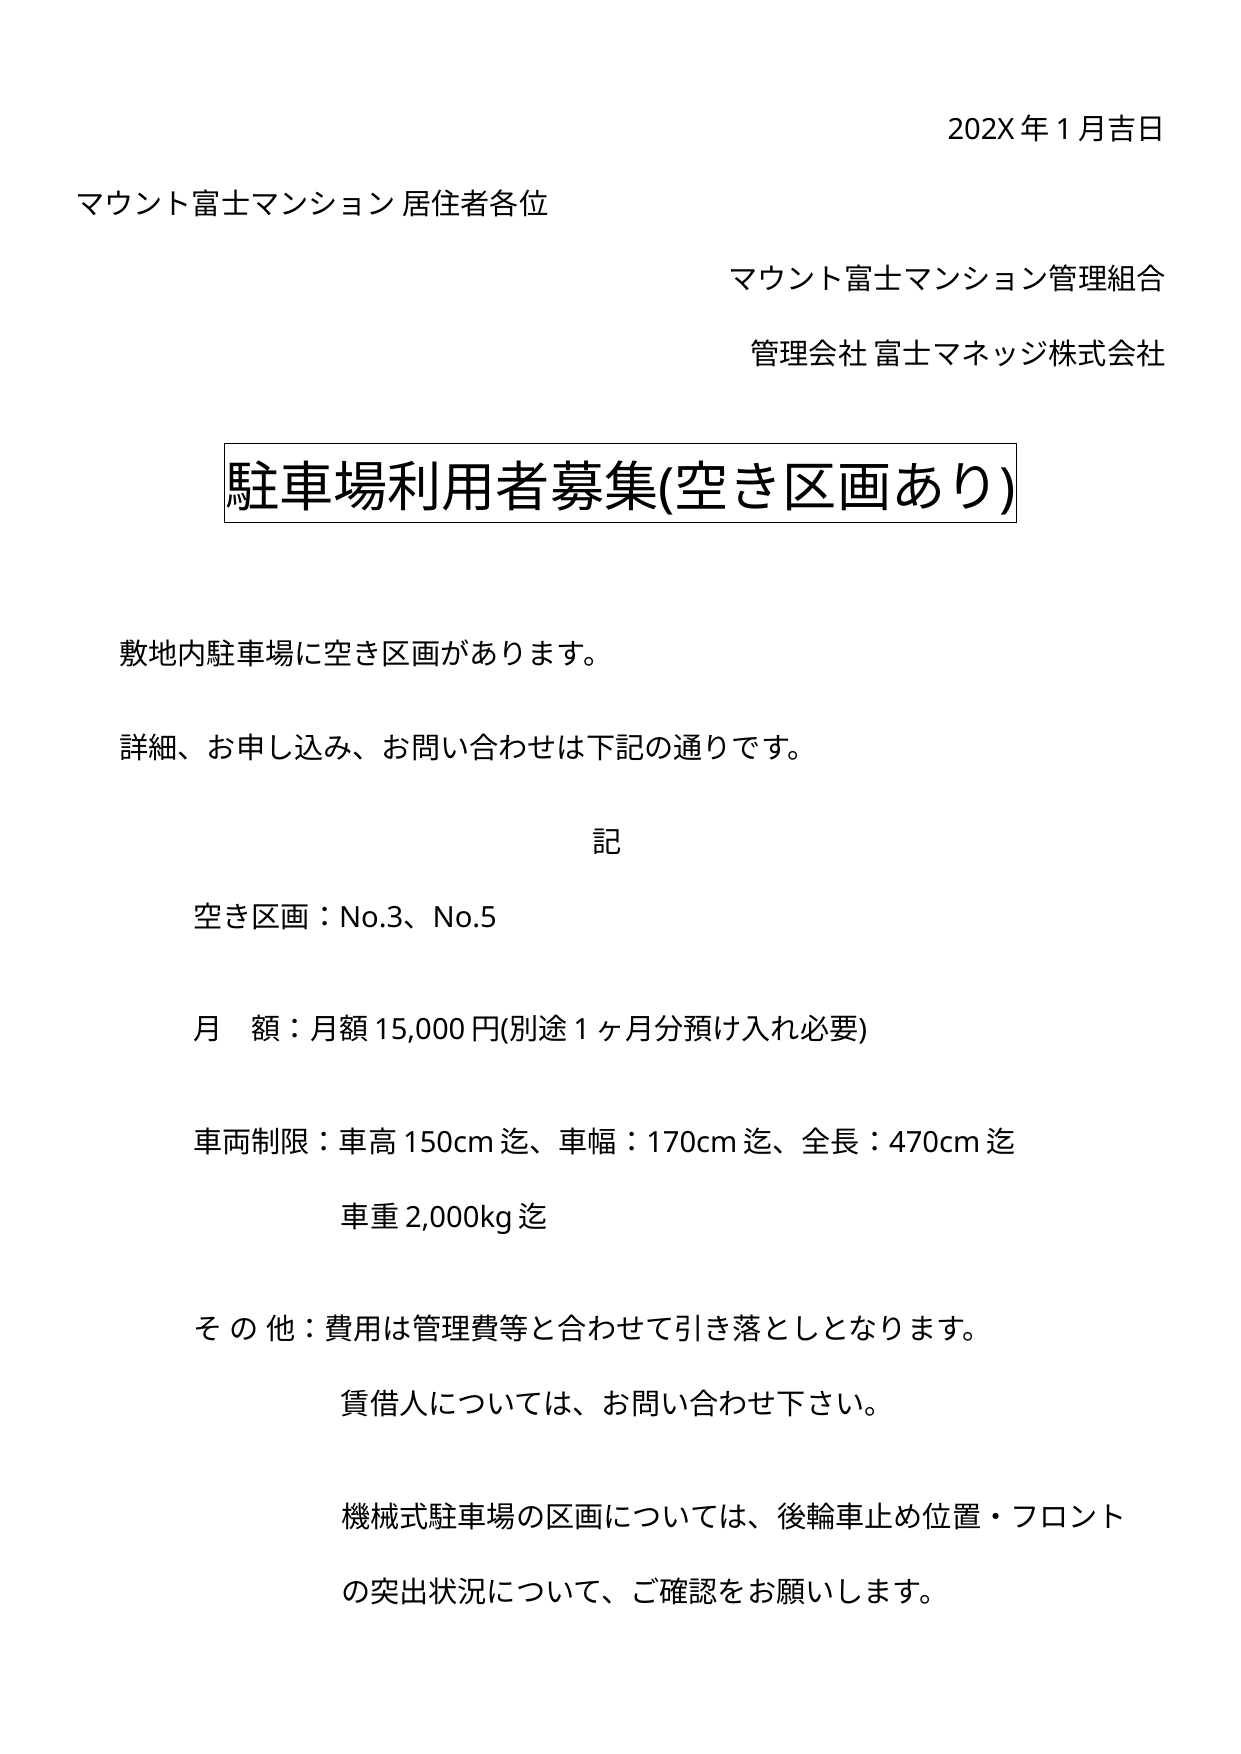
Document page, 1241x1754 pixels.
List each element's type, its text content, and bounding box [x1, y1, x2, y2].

list 月額：月額15,000円(別途1ヶ月分預け入れ必要) [193, 989, 1138, 1064]
list 空き区画：No.3、No.5 [193, 877, 1138, 952]
text 202X年1月吉日 [75, 89, 1165, 164]
list 機械式駐車場の区画については、後輪車止め位置・フロントの突出状況について、ご確認をお願いします。 [341, 1477, 1138, 1627]
text 管理会社 富士マネッジ株式会社 [75, 314, 1165, 389]
text 駐車場利用者募集(空き区画あり) [75, 427, 1165, 539]
text マウント富士マンション管理組合 [75, 239, 1165, 314]
text 敷地内駐車場に空き区画があります。 [119, 614, 1138, 689]
list 車両制限：車高150cm迄、車幅：170cm迄、全長：470cm迄 車重2,000kg迄 [193, 1102, 1138, 1252]
text 記 [75, 802, 1138, 877]
list その他：費用は管理費等と合わせて引き落としとなります。 賃借人については、お問い合わせ下さい。 [193, 1289, 1138, 1439]
text マウント富士マンション 居住者各位 [75, 164, 1165, 239]
text 詳細、お申し込み、お問い合わせは下記の通りです。 [119, 708, 1138, 783]
